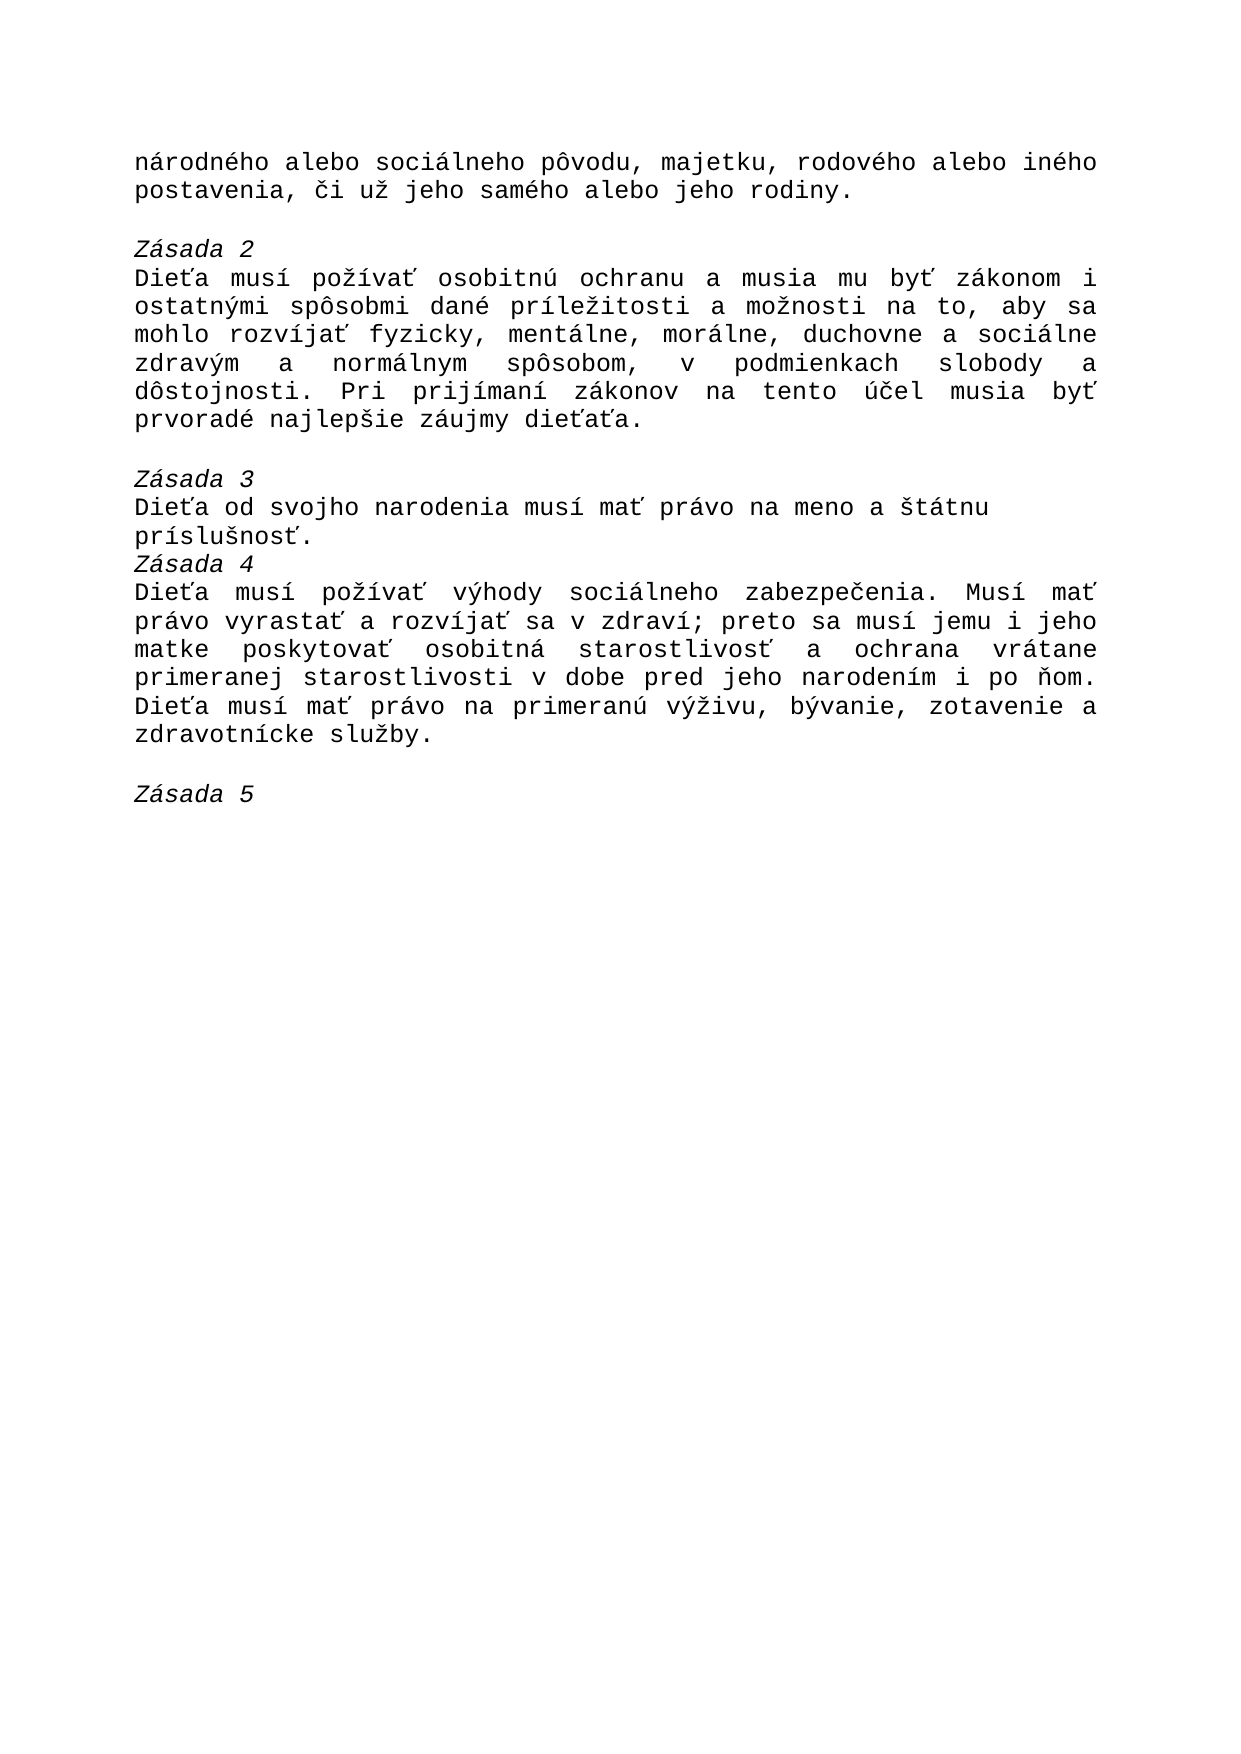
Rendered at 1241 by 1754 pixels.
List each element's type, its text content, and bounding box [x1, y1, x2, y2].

text Dieťa od svojho narodenia musí mať právo na meno a štátnu príslušnosť. [134, 495, 1097, 552]
text Zásada 5 [134, 781, 1097, 809]
text Zásada 4 [134, 552, 1097, 580]
text Dieťa musí požívať všetky práva zakotvené v tejto deklarácii. Každé dieťa bez výnimky musí byť nositeľom týchto práv, bez rozdielu alebo diskriminácie na základe rasy, farby, pohlavia, jazyka, náboženstva, politického alebo iného presvedčenia, národného alebo sociálneho pôvodu, majetku, rodového alebo iného postavenia, či už jeho samého alebo jeho rodiny. [134, 149, 1097, 206]
text Dieťa musí požívať osobitnú ochranu a musia mu byť zákonom i ostatnými spôsobmi dané príležitosti a možnosti na to, aby sa mohlo rozvíjať fyzicky, mentálne, morálne, duchovne a sociálne zdravým a normálnym spôsobom, v podmienkach slobody a dôstojnosti. Pri prijímaní zákonov na tento účel musia byť prvoradé najlepšie záujmy dieťaťa. [134, 265, 1097, 435]
text Zásada 2 [134, 237, 1097, 265]
text Zásada 3 [134, 467, 1097, 495]
text Dieťa musí požívať výhody sociálneho zabezpečenia. Musí mať právo vyrastať a rozvíjať sa v zdraví; preto sa musí jemu i jeho matke poskytovať osobitná starostlivosť a ochrana vrátane primeranej starostlivosti v dobe pred jeho narodením i po ňom. Dieťa musí mať právo na primeranú výživu, bývanie, zotavenie a zdravotnícke služby. [134, 580, 1097, 750]
